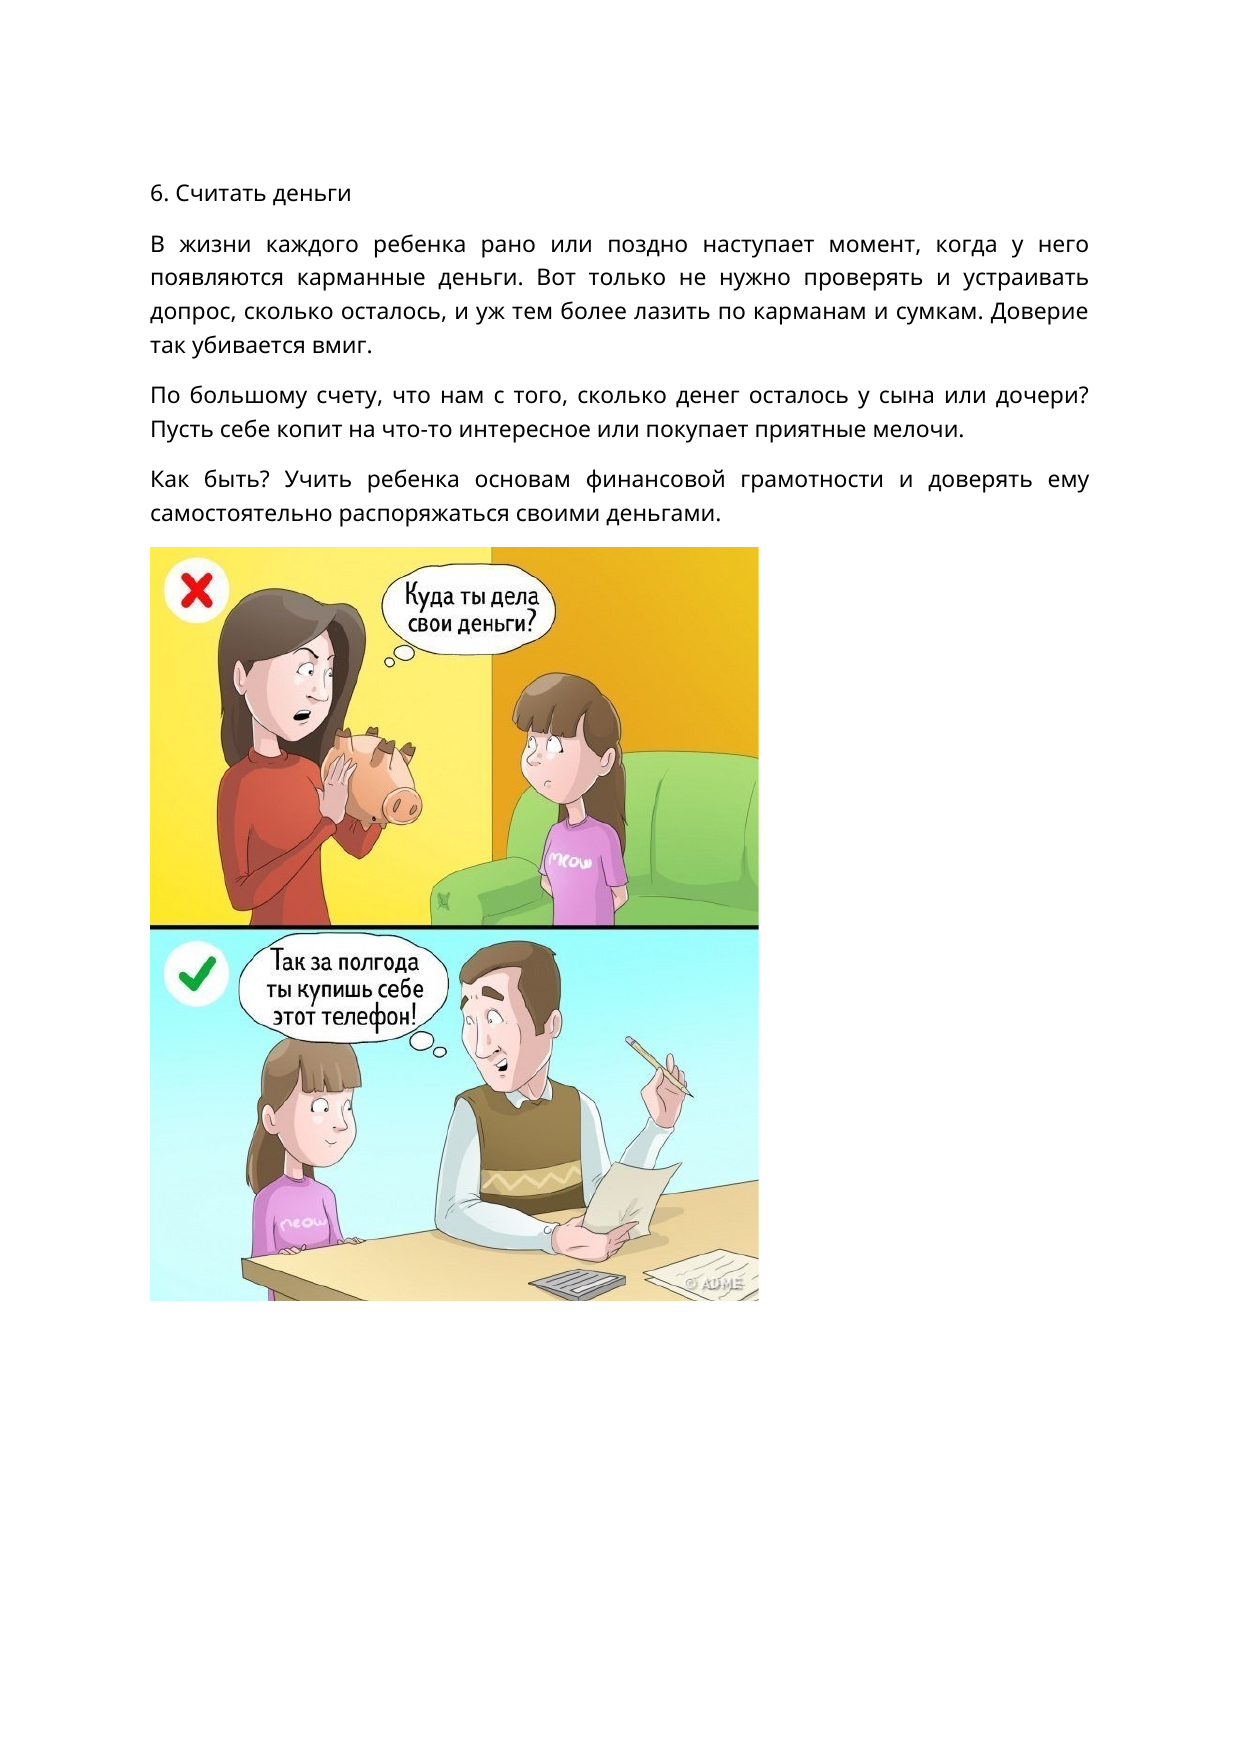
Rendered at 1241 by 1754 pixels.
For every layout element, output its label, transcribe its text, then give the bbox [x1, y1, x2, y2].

list В жизни каждого ребенка рано или поздно наступает момент, когда у него появляются карманные деньги. Вот только не нужно проверять и устраивать допрос, сколько осталось, и уж тем более лазить по карманам и сумкам. Доверие так убивается вмиг. [150, 228, 1090, 360]
picture [150, 547, 759, 1301]
list По большому счету, что нам с того, сколько денег осталось у сына или дочери? Пусть себе копит на что-то интересное или покупает приятные мелочи. [150, 379, 1090, 444]
list Как быть? Учить ребенка основам финансовой грамотности и доверять ему самостоятельно распоряжаться своими деньгами. [150, 463, 1090, 528]
list 6. Считать деньги [150, 177, 1090, 208]
